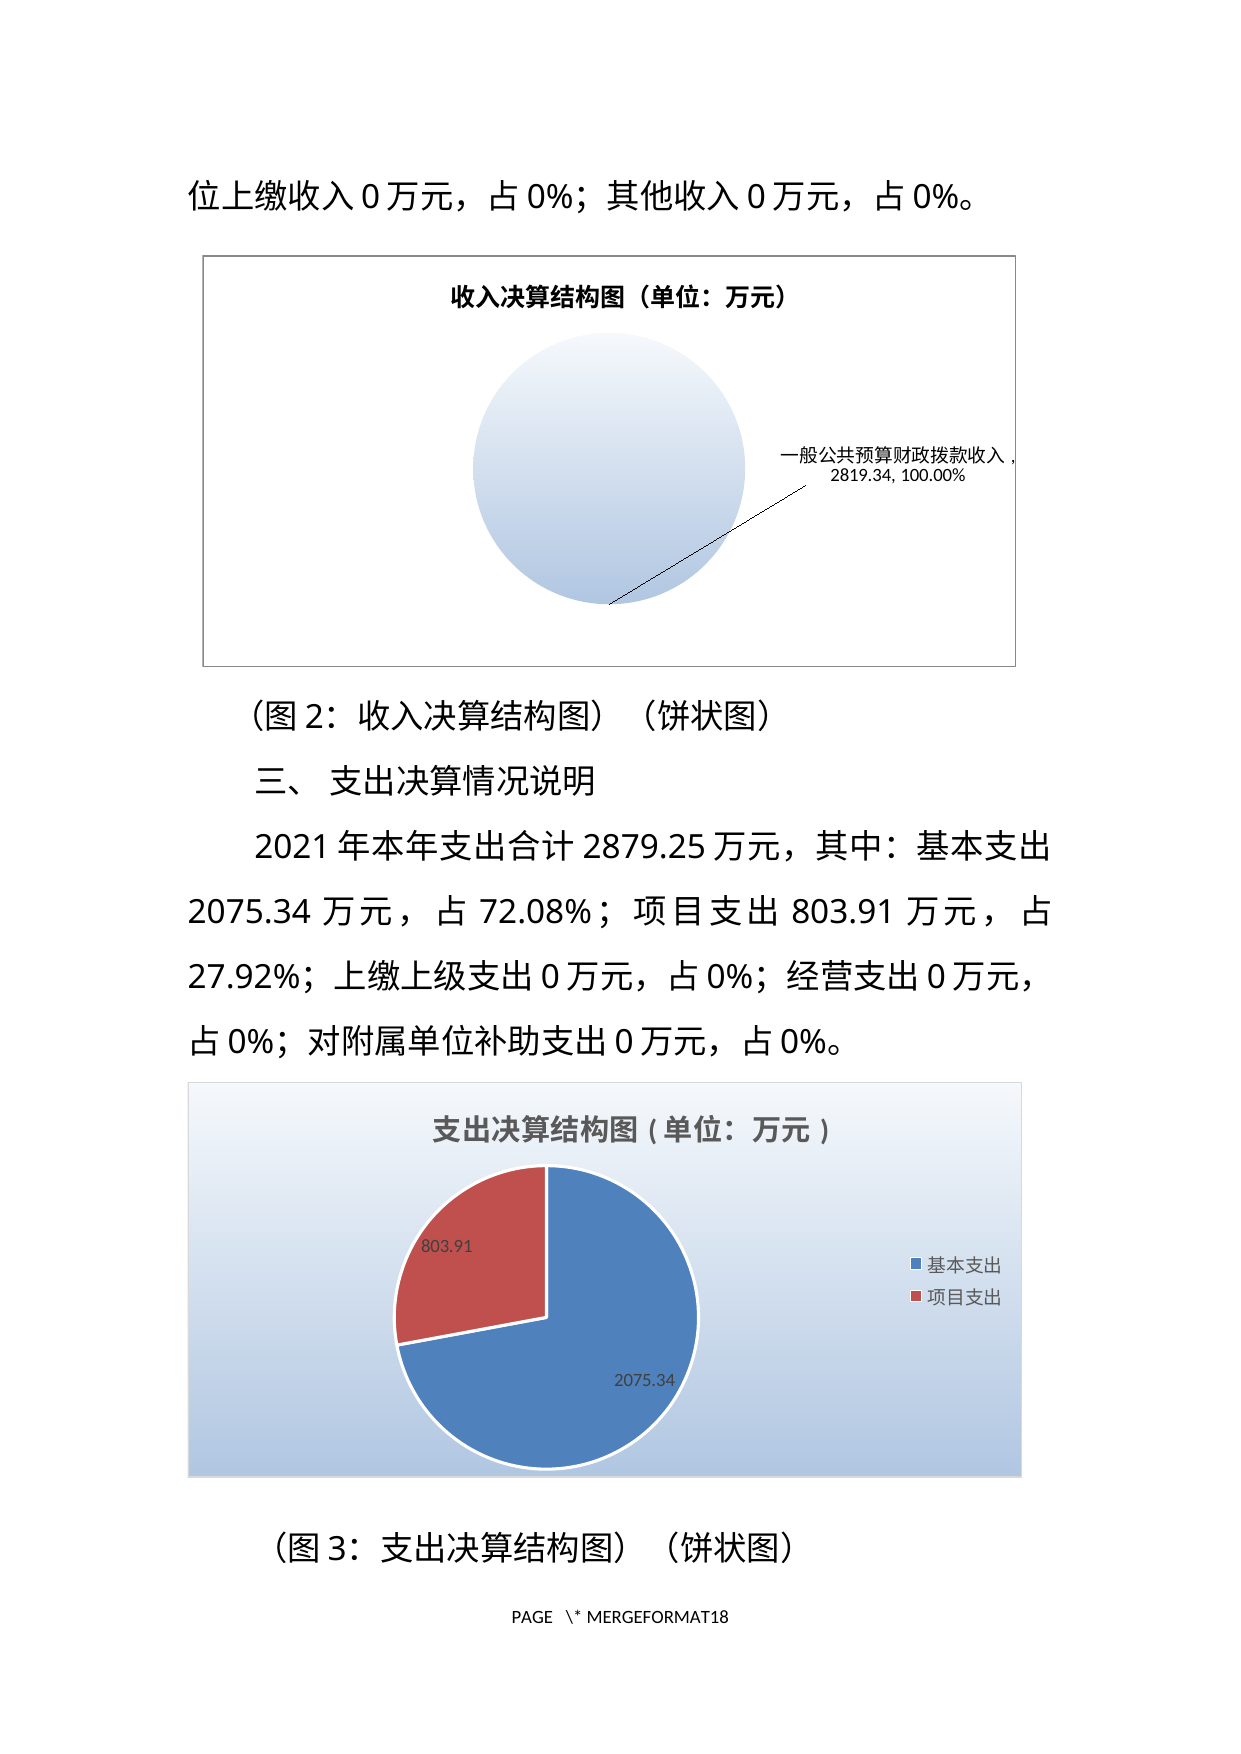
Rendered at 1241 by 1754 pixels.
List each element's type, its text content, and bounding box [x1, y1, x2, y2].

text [187, 162, 1053, 227]
text （图2：收入决算结构图）（饼状图） [187, 227, 1053, 747]
text 2021年本年支出合计2879.25万元，其中：基本支出2075.34万元，占72.08%；项目支出803.91万元，占27.92%；上缴上级支出0万元，占0%；经营支出0万元，占0%；对附属单位补助支出0万元，占0%。 [187, 812, 1053, 1072]
list 支出决算情况说明 [254, 747, 1053, 812]
text （图3：支出决算结构图）（饼状图） [187, 1514, 1053, 1579]
